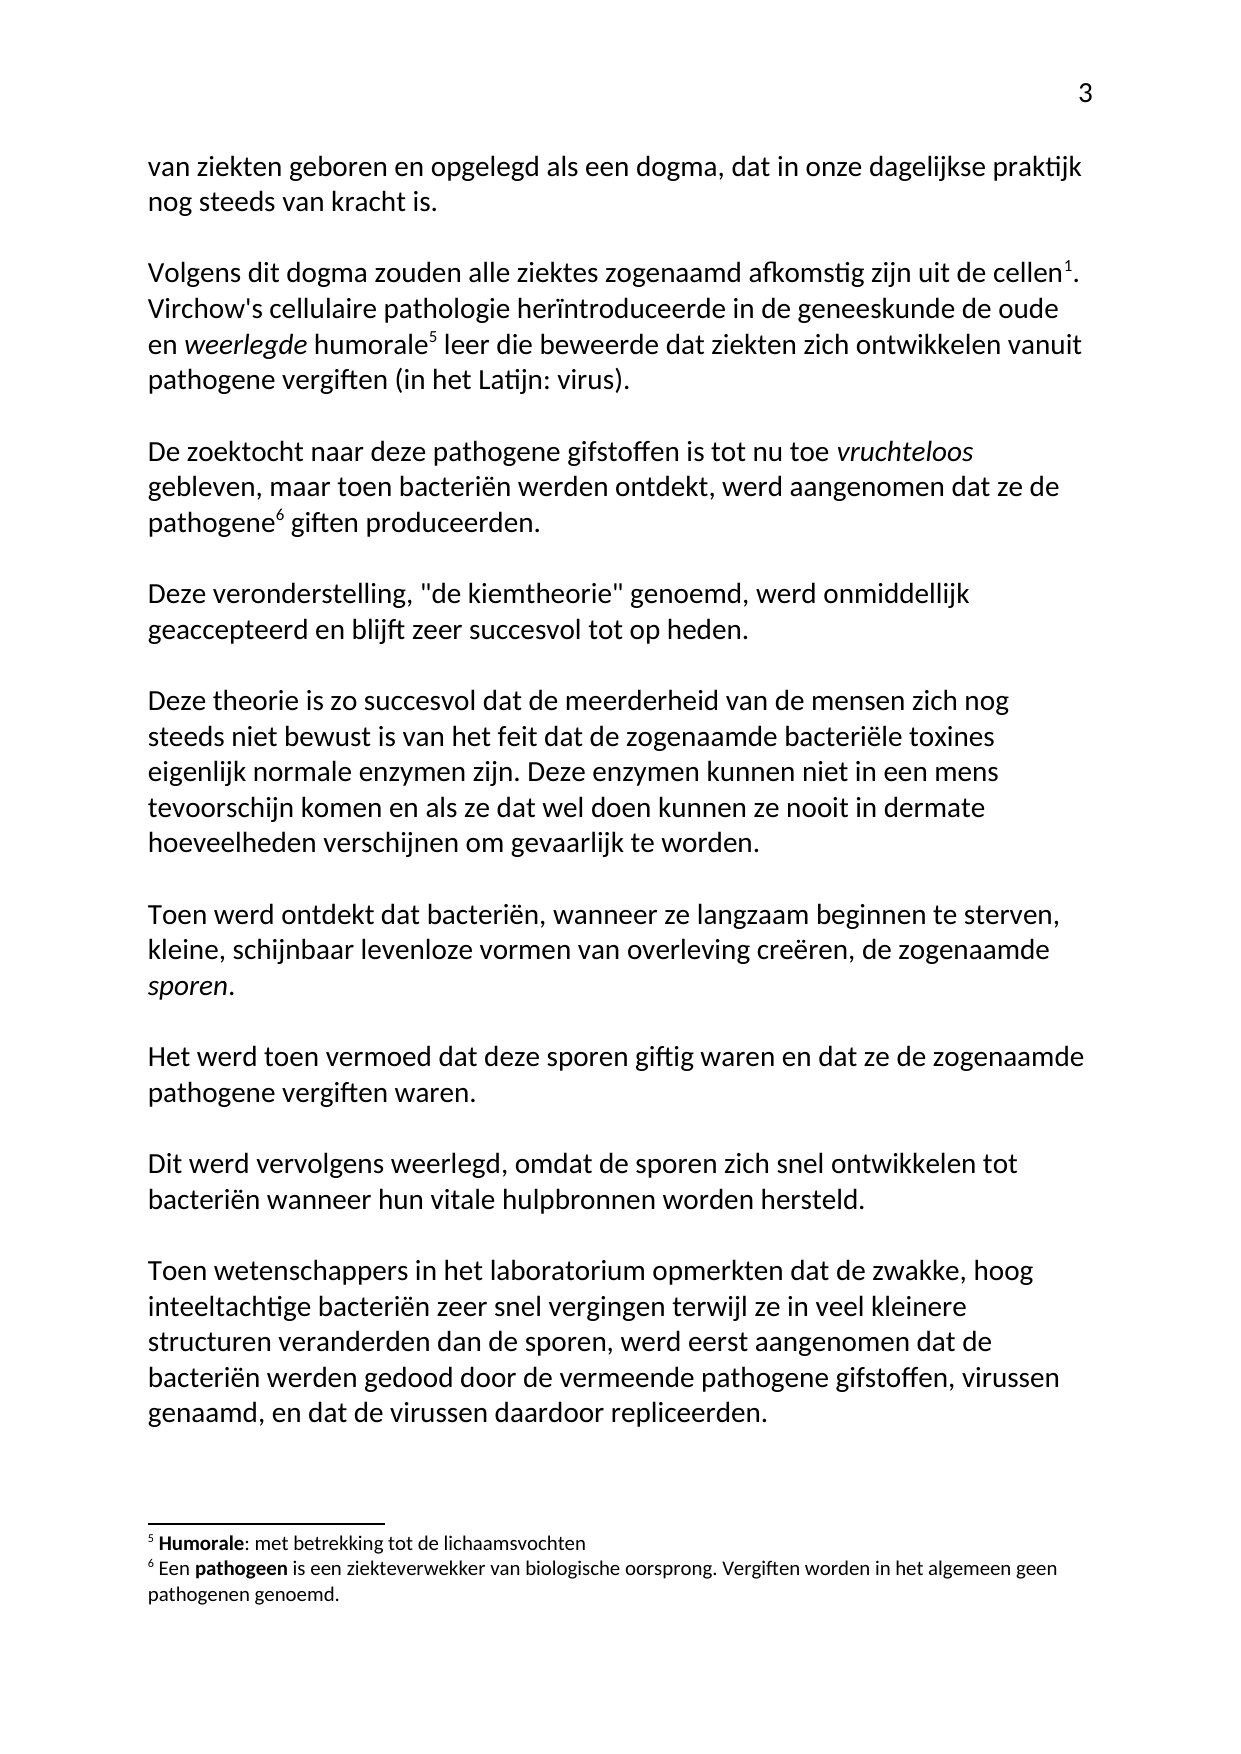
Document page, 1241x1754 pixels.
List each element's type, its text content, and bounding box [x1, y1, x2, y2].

text Toen werd ontdekt dat bacteriën, wanneer ze langzaam beginnen te sterven, kleine, schijnbaar levenloze vormen van overleving creëren, de zogenaamde sporen. [148, 896, 1093, 1003]
text Rudolf Virchow, de grondlegger van de moderne geneeskunde, pleegde plagiaat in 1858 met de bevindingen van andere wetenschappers, onderdrukte hun essentiële ontdekkingen en dus werd er een onjuiste kijk op de oorzaak van ziekten geboren en opgelegd als een dogma, dat in onze dagelijkse praktijk nog steeds van kracht is. [148, 148, 1093, 219]
text De zoektocht naar deze pathogene gifstoffen is tot nu toe vruchteloos gebleven, maar toen bacteriën werden ontdekt, werd aangenomen dat ze de pathogene giften produceerden. [148, 433, 1093, 539]
text Deze theorie is zo succesvol dat de meerderheid van de mensen zich nog steeds niet bewust is van het feit dat de zogenaamde bacteriële toxines eigenlijk normale enzymen zijn. Deze enzymen kunnen niet in een mens tevoorschijn komen en als ze dat wel doen kunnen ze nooit in dermate hoeveelheden verschijnen om gevaarlijk te worden. [148, 682, 1093, 860]
text Deze veronderstelling, "de kiemtheorie" genoemd, werd onmiddellijk geaccepteerd en blijft zeer succesvol tot op heden. [148, 575, 1093, 646]
text Toen wetenschappers in het laboratorium opmerkten dat de zwakke, hoog inteeltachtige bacteriën zeer snel vergingen terwijl ze in veel kleinere structuren veranderden dan de sporen, werd eerst aangenomen dat de bacteriën werden gedood door de vermeende pathogene gifstoffen, virussen genaamd, en dat de virussen daardoor repliceerden. [148, 1252, 1093, 1430]
text Het werd toen vermoed dat deze sporen giftig waren en dat ze de zogenaamde pathogene vergiften waren. [148, 1038, 1093, 1109]
text Volgens dit dogma zouden alle ziektes zogenaamd afkomstig zijn uit de cellen1. Virchow's cellulaire pathologie herïntroduceerde in de geneeskunde de oude en weerlegde humorale leer die beweerde dat ziekten zich ontwikkelen vanuit pathogene vergiften (in het Latijn: virus). [148, 254, 1093, 397]
text Dit werd vervolgens weerlegd, omdat de sporen zich snel ontwikkelen tot bacteriën wanneer hun vitale hulpbronnen worden hersteld. [148, 1145, 1093, 1216]
